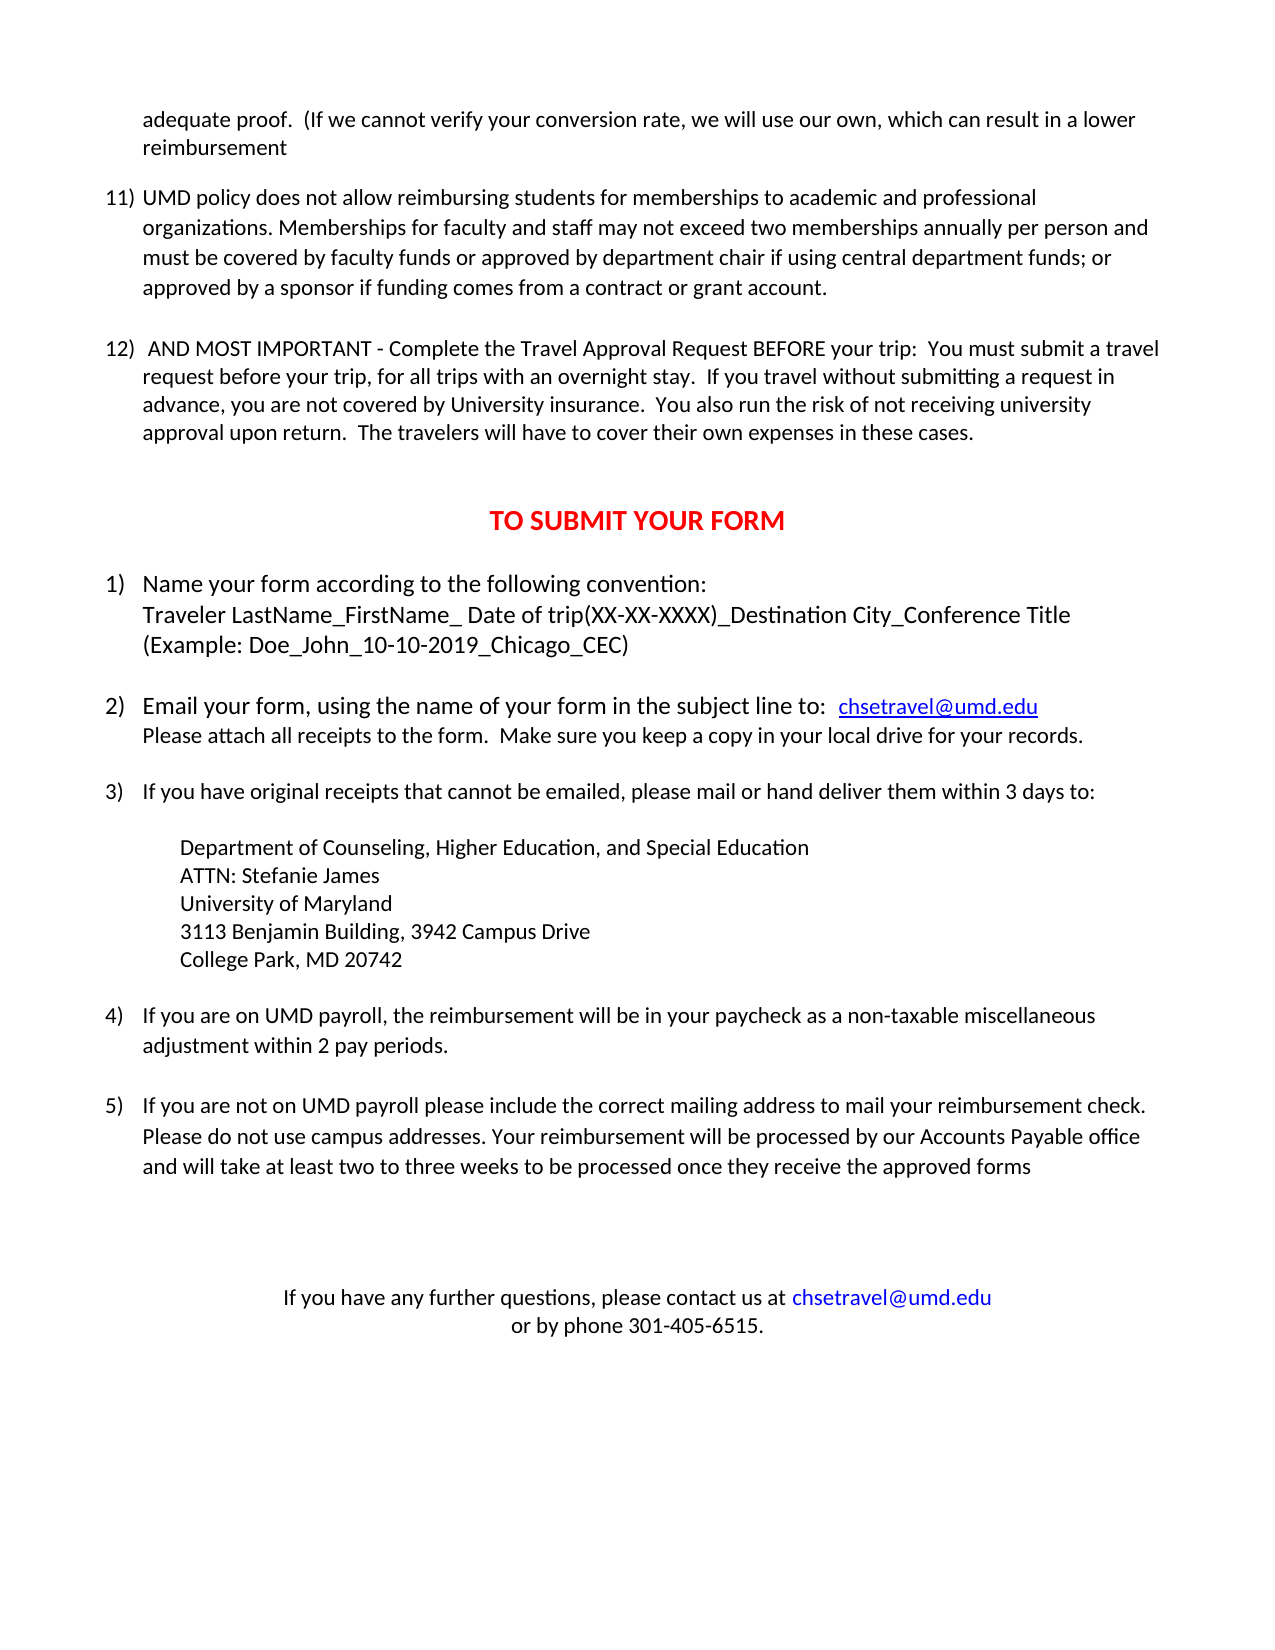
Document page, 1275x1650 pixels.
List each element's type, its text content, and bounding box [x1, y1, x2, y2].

text College Park, MD 20742 [180, 945, 1170, 973]
text (Example: Doe_John_10-10-2019_Chicago_CEC) [105, 629, 1170, 660]
text or by phone 301-405-6515. [105, 1311, 1170, 1339]
text Traveler LastName_FirstName_ Date of trip(XX-XX-XXXX)_Destination City_Conference Title [105, 599, 1170, 629]
text Department of Counseling, Higher Education, and Special Education [180, 833, 1170, 861]
text ATTN: Stefanie James [180, 861, 1170, 889]
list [105, 105, 1170, 161]
list Email your form, using the name of your form in the subject line to: chsetravel@umd.edu [105, 690, 1170, 721]
list Please attach all receipts to the form. Make sure you keep a copy in your local drive for your records. [142, 721, 1170, 749]
list AND MOST IMPORTANT - Complete the Travel Approval Request BEFORE your trip: You must submit a travel request before your trip, for all trips with an overnight stay. If you travel without submitting a request in advance, you are not covered by University insurance. You also run the risk of not receiving university approval upon return. The travelers will have to cover their own expenses in these cases. [105, 334, 1170, 446]
text If you have any further questions, please contact us at chsetravel@umd.edu [105, 1283, 1170, 1311]
list Name your form according to the following convention: [105, 568, 1170, 599]
list UMD policy does not allow reimbursing students for memberships to academic and professional organizations. Memberships for faculty and staff may not exceed two memberships annually per person and must be covered by faculty funds or approved by department chair if using central department funds; or approved by a sponsor if funding comes from a contract or grant account. [105, 183, 1170, 302]
text TO SUBMIT YOUR FORM [105, 502, 1170, 538]
list If you are not on UMD payroll please include the correct mailing address to mail your reimbursement check. Please do not use campus addresses. Your reimbursement will be processed by our Accounts Payable office and will take at least two to three weeks to be processed once they receive the approved forms [105, 1092, 1170, 1180]
text 3113 Benjamin Building, 3942 Campus Drive [180, 917, 1170, 945]
list If you are on UMD payroll, the reimbursement will be in your paycheck as a non-taxable miscellaneous adjustment within 2 pay periods. [105, 1001, 1170, 1059]
list If you have original receipts that cannot be emailed, please mail or hand deliver them within 3 days to: [105, 777, 1170, 805]
text University of Maryland [180, 889, 1170, 917]
